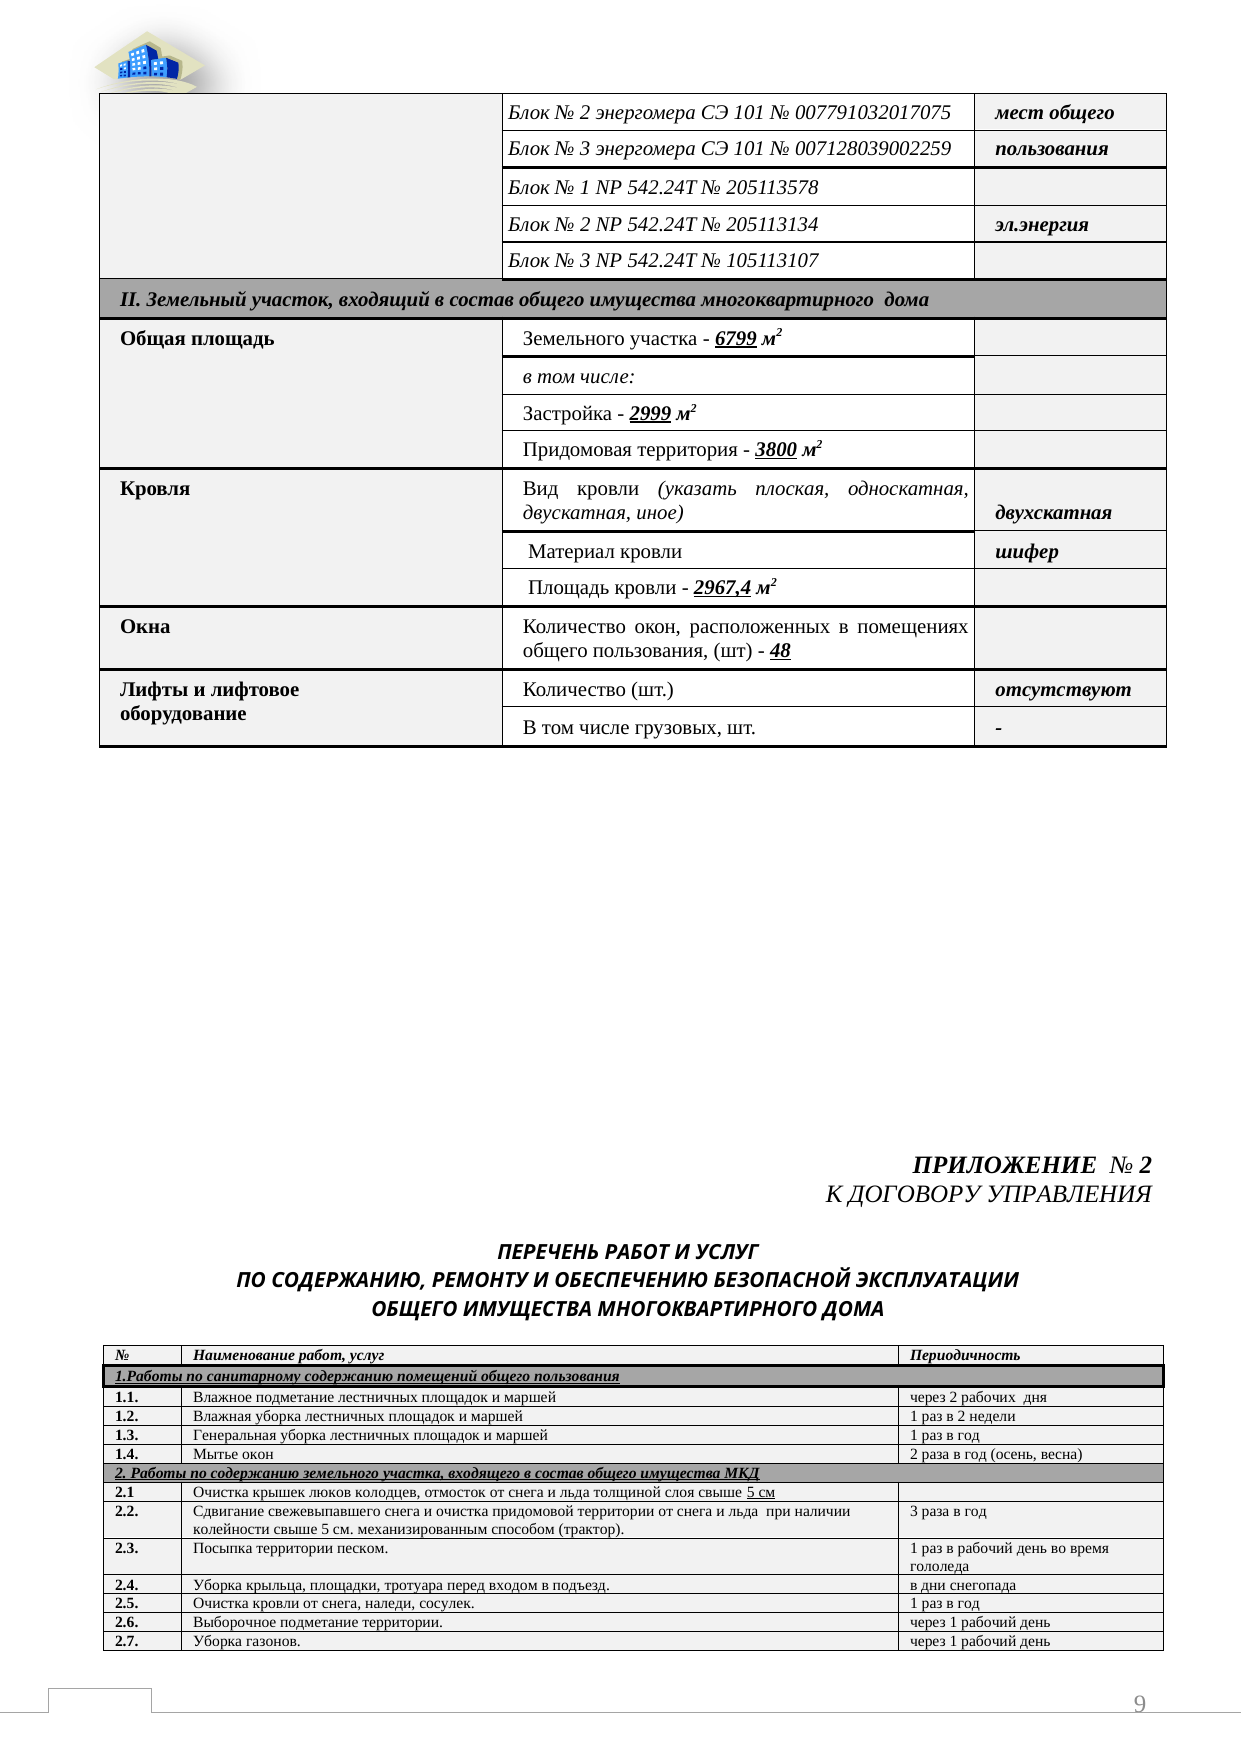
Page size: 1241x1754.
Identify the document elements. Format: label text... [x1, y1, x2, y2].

table_cell 2.3. [104, 1539, 181, 1574]
table_cell Блок № 2 энергомера СЭ 101 № 007791032017075 [503, 94, 974, 129]
text ПЕРЕЧЕНЬ РАБОТ И УСЛУГ [103, 1237, 1152, 1265]
table_cell 2. Работы по содержанию земельного участка, входящего в состав общего имущества МКД [104, 1464, 1163, 1482]
table_cell II. Земельный участок, входящий в состав общего имущества многоквартирного дома [100, 279, 1166, 317]
table_cell [975, 569, 1166, 605]
table_cell Блок № 3 энергомера СЭ 101 № 007128039002259 [503, 131, 974, 166]
table_cell Кровля [100, 470, 502, 605]
table_cell 2 раза в год (осень, весна) [899, 1445, 1163, 1463]
table_cell 2.5. [104, 1594, 181, 1612]
text ПРИЛОЖЕНИЕ № 2 [103, 1151, 1152, 1179]
table_cell Лифты и лифтовое оборудование [100, 671, 502, 745]
table_cell Сдвигание свежевыпавшего снега и очистка придомовой территории от снега и льда при наличии колейности свыше 5 см. механизированным способом (трактор). [182, 1502, 898, 1537]
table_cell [899, 1632, 1163, 1650]
table_cell [975, 608, 1166, 668]
table_cell пользования [975, 131, 1166, 166]
table_cell Мытье окон [182, 1445, 898, 1463]
table_cell в дни снегопада [899, 1575, 1163, 1593]
table_cell 2.4. [104, 1575, 181, 1593]
table_cell Посыпка территории песком. [182, 1539, 898, 1574]
table_cell Очистка крышек люков колодцев, отмосток от снега и льда толщиной слоя свыше 5 см [182, 1483, 898, 1501]
table_cell 2.6. [104, 1613, 181, 1631]
table_cell в том числе: [503, 358, 974, 394]
table_cell [899, 1483, 1163, 1501]
table_cell 1.4. [104, 1445, 181, 1463]
table_cell 1 раз в 2 недели [899, 1407, 1163, 1425]
table_cell 3 раза в год [899, 1502, 1163, 1537]
table_cell 1.2. [104, 1407, 181, 1425]
table_cell [975, 320, 1166, 355]
table_cell 1.1. [104, 1388, 181, 1406]
table_cell 1.3. [104, 1426, 181, 1444]
table_cell Блок № 1 NP 542.24T № 205113578 [503, 169, 974, 205]
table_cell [899, 1613, 1163, 1631]
table_cell Придомовая территория - 3800 м2 [503, 431, 974, 467]
table_cell эл.энергия [975, 206, 1166, 241]
text ПО СОДЕРЖАНИЮ, РЕМОНТУ И ОБЕСПЕЧЕНИЮ БЕЗОПАСНОЙ ЭКСПЛУАТАЦИИ [103, 1265, 1152, 1294]
table_cell Влажная уборка лестничных площадок и маршей [182, 1407, 898, 1425]
table_cell Очистка кровли от снега, наледи, сосулек. [182, 1594, 898, 1612]
table_header Периодичность [899, 1346, 1163, 1364]
table_cell Уборка крыльца, площадки, тротуара перед входом в подъезд. [182, 1575, 898, 1593]
table_cell Количество окон, расположенных в помещениях общего пользования, (шт) - 48 [503, 608, 974, 668]
table_cell шифер [975, 531, 1166, 568]
table_cell через 2 рабочих дня [899, 1388, 1163, 1406]
table_cell 1.Работы по санитарному содержанию помещений общего пользования [105, 1367, 1162, 1385]
table_cell Окна [100, 608, 502, 668]
table_cell Блок № 2 NP 542.24T № 205113134 [503, 206, 974, 241]
table_cell [975, 243, 1166, 278]
table_cell 1 раз в рабочий день во время гололеда [899, 1539, 1163, 1574]
table_cell 2.1 [104, 1483, 181, 1501]
table_cell двухскатная [975, 470, 1166, 530]
table_cell Количество (шт.) [503, 671, 974, 706]
table_cell 2.7. [104, 1632, 181, 1650]
table_cell Блок № 3 NP 542.24T № 105113107 [503, 243, 974, 278]
table_cell Земельного участка - 6799 м2 [503, 320, 974, 355]
table_cell В том числе грузовых, шт. [503, 707, 974, 745]
table_cell 1 раз в год [899, 1594, 1163, 1612]
table_cell Площадь кровли - 2967,4 м2 [503, 569, 974, 605]
table_cell 2.2. [104, 1502, 181, 1537]
table_cell [975, 431, 1166, 467]
table_cell 1 раз в год [899, 1426, 1163, 1444]
table_cell Материал кровли [503, 533, 974, 568]
text ОБЩЕГО ИМУЩЕСТВА МНОГОКВАРТИРНОГО ДОМА [103, 1294, 1152, 1322]
table_cell Общая площадь [100, 320, 502, 467]
table_cell Застройка - 2999 м2 [503, 395, 974, 430]
text К ДОГОВОРУ УПРАВЛЕНИЯ [103, 1179, 1152, 1208]
table_header Наименование работ, услуг [182, 1346, 898, 1364]
table_cell Генеральная уборка лестничных площадок и маршей [182, 1426, 898, 1444]
table_cell Выборочное подметание территории. [182, 1613, 898, 1631]
table_cell отсутствуют [975, 671, 1166, 706]
table_cell мест общего [975, 94, 1166, 129]
table_cell Вид кровли (указать плоская, односкатная, двускатная, иное) [503, 470, 974, 530]
table_cell Уборка газонов. [182, 1632, 898, 1650]
table_cell [975, 169, 1166, 205]
table_cell Влажное подметание лестничных площадок и маршей [182, 1388, 898, 1406]
table_cell [975, 356, 1166, 394]
table_cell - [975, 707, 1166, 745]
table_header № [104, 1346, 181, 1364]
table_cell [975, 395, 1166, 430]
